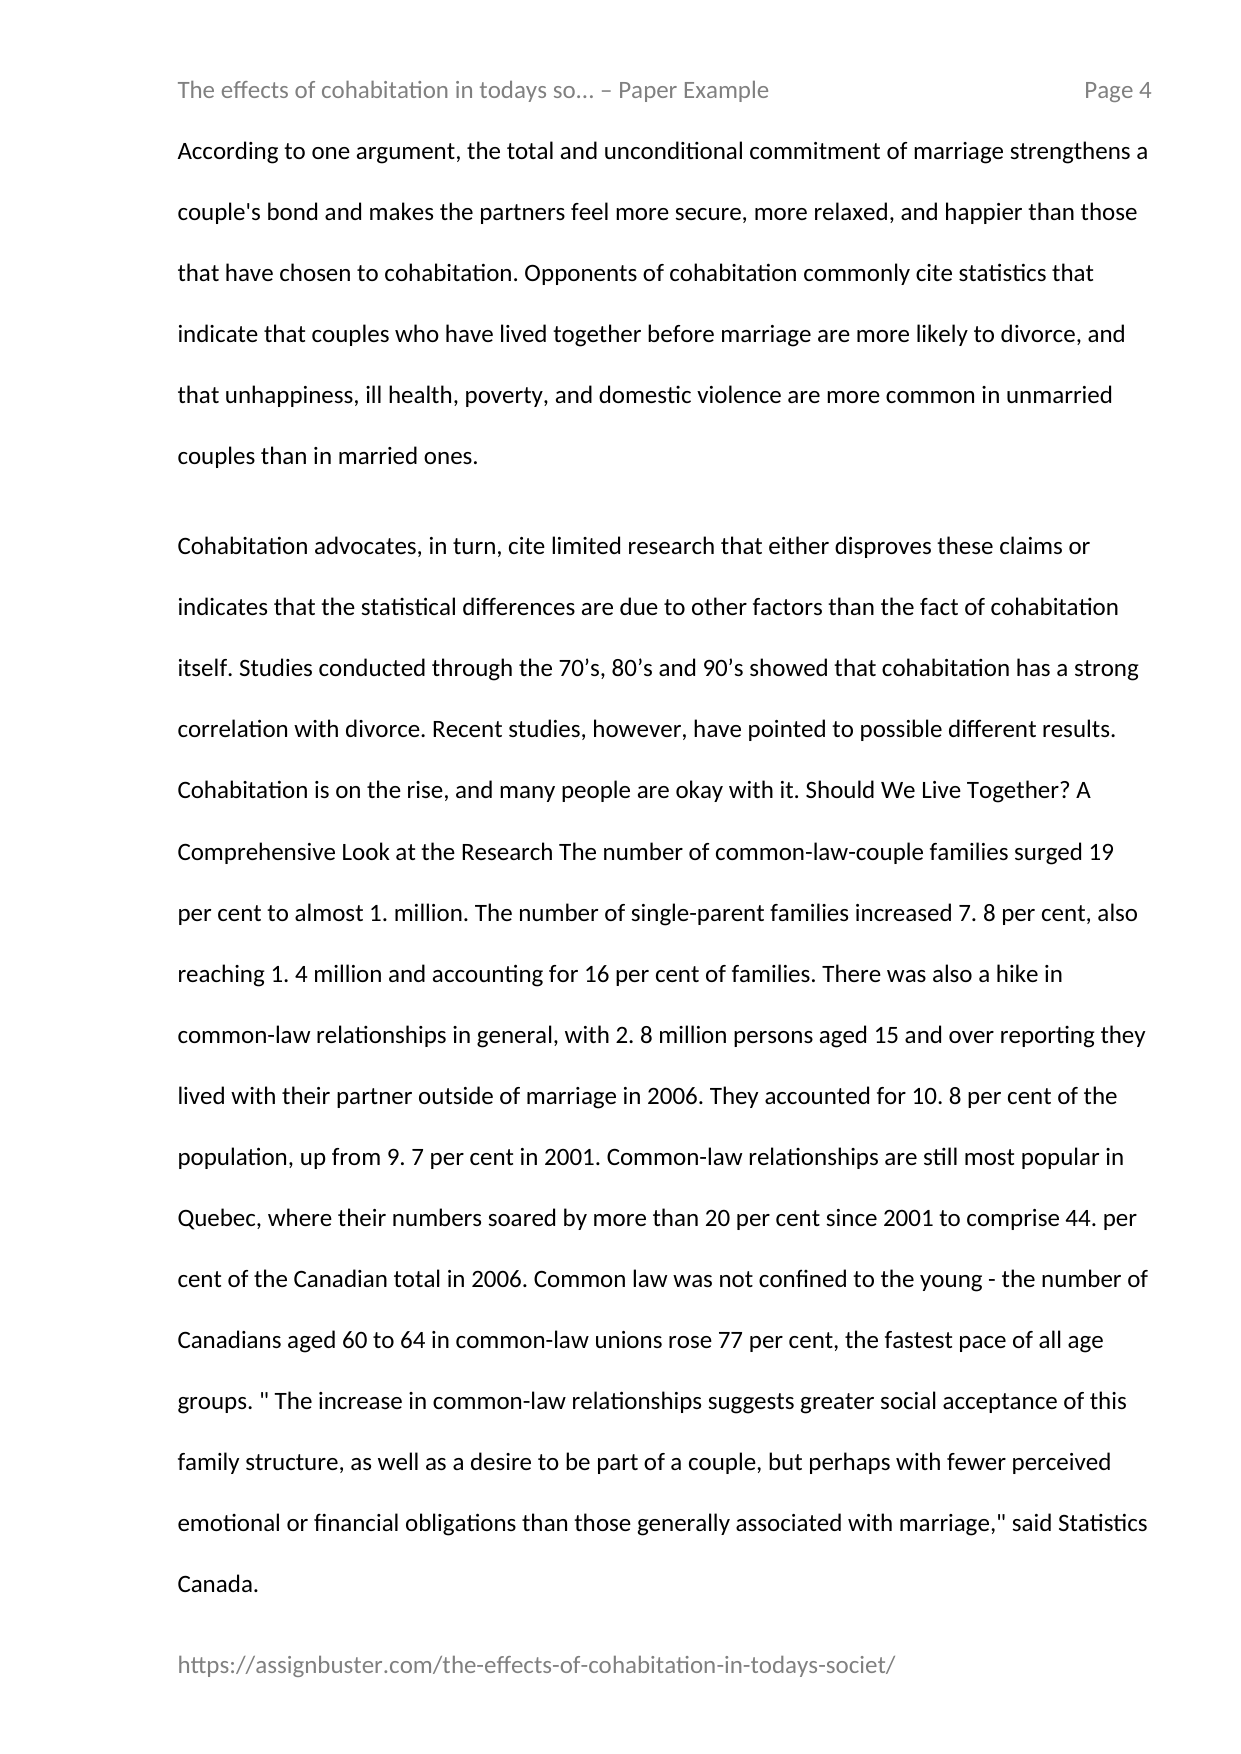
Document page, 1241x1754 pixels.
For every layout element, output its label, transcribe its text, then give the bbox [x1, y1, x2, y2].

text Cohabitation advocates, in turn, cite limited research that either disproves these claims or indicates that the statistical differences are due to other factors than the fact of cohabitation itself. Studies conducted through the 70’s, 80’s and 90’s showed that cohabitation has a strong correlation with divorce. Recent studies, however, have pointed to possible different results. Cohabitation is on the rise, and many people are okay with it. Should We Live Together? A Comprehensive Look at the Research The number of common-law-couple families surged 19 per cent to almost 1. million. The number of single-parent families increased 7. 8 per cent, also reaching 1. 4 million and accounting for 16 per cent of families. There was also a hike in common-law relationships in general, with 2. 8 million persons aged 15 and over reporting they lived with their partner outside of marriage in 2006. They accounted for 10. 8 per cent of the population, up from 9. 7 per cent in 2001. Common-law relationships are still most popular in Quebec, where their numbers soared by more than 20 per cent since 2001 to comprise 44. per cent of the Canadian total in 2006. Common law was not confined to the young - the number of Canadians aged 60 to 64 in common-law unions rose 77 per cent, the fastest pace of all age groups. " The increase in common-law relationships suggests greater social acceptance of this family structure, as well as a desire to be part of a couple, but perhaps with fewer perceived emotional or financial obligations than those generally associated with marriage," said Statistics Canada. [177, 531, 1152, 1599]
text According to one argument, the total and unconditional commitment of marriage strengthens a couple's bond and makes the partners feel more secure, more relaxed, and happier than those that have chosen to cohabitation. Opponents of cohabitation commonly cite statistics that indicate that couples who have lived together before marriage are more likely to divorce, and that unhappiness, ill health, poverty, and domestic violence are more common in unmarried couples than in married ones. [177, 135, 1152, 471]
